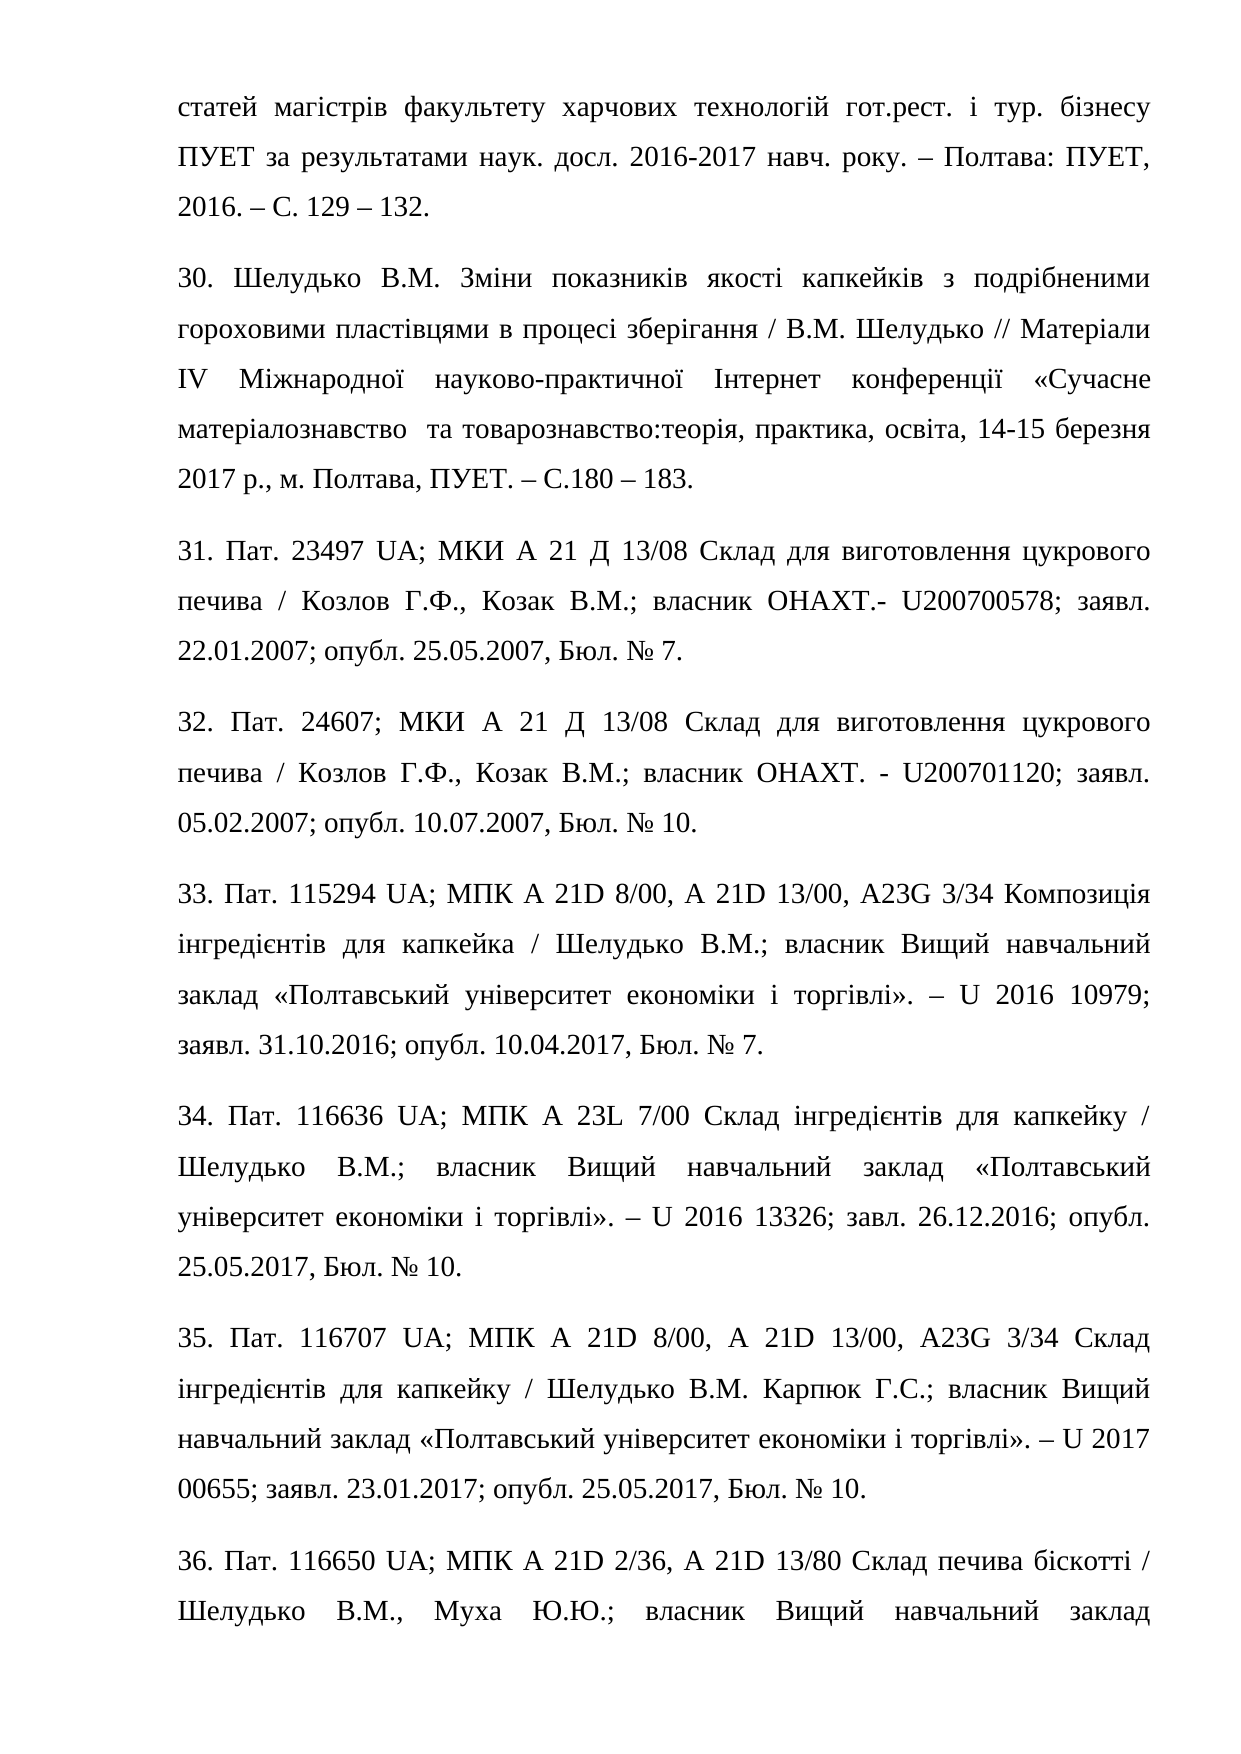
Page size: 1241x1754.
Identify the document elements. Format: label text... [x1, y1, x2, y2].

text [177, 1543, 1152, 1626]
text 31. Пат. 23497 UA; МКИ А 21 Д 13/08 Склад для виготовлення цукрового печива / Козлов Г.Ф., Козак В.М.; власник ОНАХТ.- U200700578; заявл. 22.01.2007; опубл. 25.05.2007, Бюл. № 7. [177, 533, 1152, 667]
text 30. Шелудько В.М. Зміни показників якості капкейків з подрібненими гороховими пластівцями в процесі зберігання / В.М. Шелудько // Матеріали IV Міжнародної науково-практичної Інтернет конференції «Сучасне матеріалознавство та товарознавство:теорія, практика, освіта, 14-15 березня 2017 р., м. Полтава, ПУЕТ. – С.180 – 183. [177, 260, 1152, 495]
text 34. Пат. 116636 UA; МПК А 23L 7/00 Склад інгредієнтів для капкейку / Шелудько В.М.; власник Вищий навчальний заклад «Полтавський університет економіки і торгівлі». – U 2016 13326; завл. 26.12.2016; опубл. 25.05.2017, Бюл. № 10. [177, 1098, 1152, 1283]
text 32. Пат. 24607; МКИ А 21 Д 13/08 Склад для виготовлення цукрового печива / Козлов Г.Ф., Козак В.М.; власник ОНАХТ. - U200701120; заявл. 05.02.2007; опубл. 10.07.2007, Бюл. № 10. [177, 704, 1152, 839]
text 35. Пат. 116707 UA; МПК А 21D 8/00, A 21D 13/00, A23G 3/34 Склад інгредієнтів для капкейку / Шелудько В.М. Карпюк Г.С.; власник Вищий навчальний заклад «Полтавський університет економіки і торгівлі». – U 2017 00655; заявл. 23.01.2017; опубл. 25.05.2017, Бюл. № 10. [177, 1321, 1152, 1505]
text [177, 89, 1152, 223]
text 33. Пат. 115294 UA; МПК А 21D 8/00, A 21D 13/00, A23G 3/34 Композиція інгредієнтів для капкейка / Шелудько В.М.; власник Вищий навчальний заклад «Полтавський університет економіки і торгівлі». – U 2016 10979; заявл. 31.10.2016; опубл. 10.04.2017, Бюл. № 7. [177, 876, 1152, 1061]
